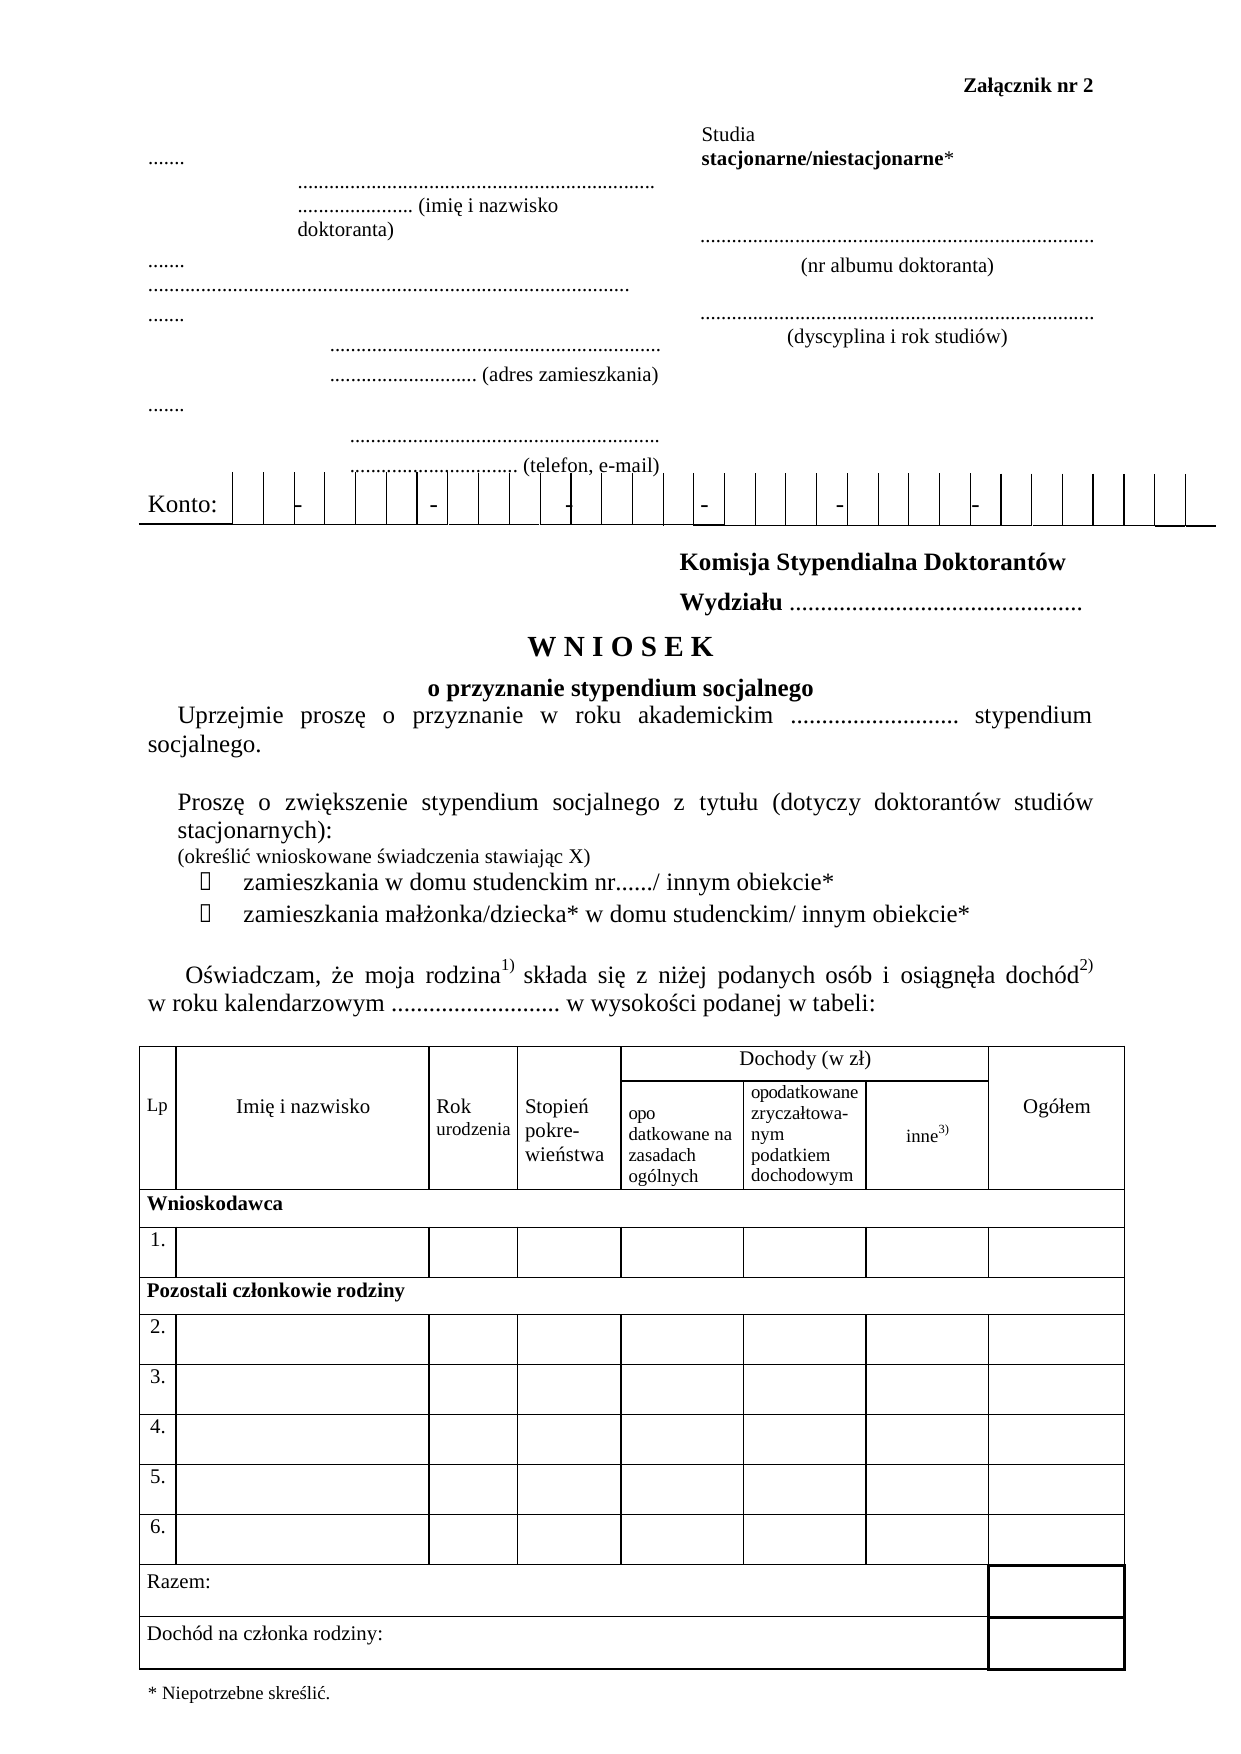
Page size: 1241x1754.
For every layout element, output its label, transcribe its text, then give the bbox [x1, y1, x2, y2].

table_cell 2. [140, 1315, 175, 1364]
text Proszę o zwiększenie stypendium socjalnego z tytułu (dotyczy doktorantów studiów stacjonarnych): [177, 787, 1098, 844]
table_header Stopień pokre- wieństwa [518, 1047, 620, 1189]
table_cell [989, 1365, 1124, 1414]
table_cell [622, 1365, 743, 1414]
table_cell [744, 1365, 865, 1414]
table_cell [622, 1315, 743, 1364]
text .................................................................................................. [148, 248, 664, 296]
table_cell [430, 1228, 517, 1277]
table_cell 1. [140, 1228, 175, 1277]
table_cell opodatkowane zryczałtowa- nym podatkiem dochodowym [744, 1082, 865, 1189]
table_cell [622, 1228, 743, 1277]
table_cell Wnioskodawca [140, 1190, 1124, 1227]
text Oświadczam, że moja rodzina1) składa się z niżej podanych osób i osiągnęła dochód2) [185, 955, 1138, 989]
text socjalnego. [148, 729, 1138, 758]
table_cell 3. [140, 1365, 175, 1414]
text  zamieszkania małżonka/dziecka* w domu studenckim/ innym obiekcie* [198, 896, 1138, 930]
table_cell [622, 1515, 743, 1564]
table_cell [518, 1315, 620, 1364]
table_cell Dochód na członka rodziny: [140, 1617, 987, 1668]
table_cell [867, 1315, 988, 1364]
table_cell [518, 1365, 620, 1414]
text o przyznanie stypendium socjalnego [423, 673, 817, 702]
text Uprzejmie proszę o przyznanie w roku akademickim ........................... stypendium [177, 702, 1138, 729]
text Konto: - - - - - - [148, 490, 1138, 517]
table_cell opodatkowane na zasadach ogólnych [622, 1082, 743, 1189]
table_cell [518, 1515, 620, 1564]
table_cell [989, 1515, 1124, 1564]
table_header Dochody (w zł) [622, 1047, 988, 1080]
table_cell 4. [140, 1415, 175, 1464]
text .................................................................................................. (telefon, e-mail) [148, 392, 662, 477]
table_cell [177, 1365, 428, 1414]
table_cell [867, 1365, 988, 1414]
table_cell [867, 1515, 988, 1564]
text w roku kalendarzowym ........................... w wysokości podanej w tabeli: [148, 989, 1138, 1016]
table_cell [989, 1228, 1124, 1277]
table_cell [744, 1465, 865, 1514]
text (określić wnioskowane świadczenia stawiając X) [177, 844, 1138, 868]
text stacjonarne/niestacjonarne* [701, 146, 1138, 169]
text Studia [701, 121, 1138, 146]
table_header Lp [140, 1047, 175, 1189]
text Komisja Stypendialna Doktorantów [679, 547, 1138, 576]
text .................................................................................................. (adres zamieszkania) [148, 302, 662, 386]
table_cell [990, 1567, 1123, 1616]
table_cell [430, 1415, 517, 1464]
table_cell [518, 1415, 620, 1464]
text Wydziału ............................................... [679, 587, 1138, 616]
table_cell [744, 1315, 865, 1364]
table_cell [622, 1415, 743, 1464]
table_header Imię i nazwisko [177, 1047, 428, 1189]
table_cell [867, 1465, 988, 1514]
table_cell [989, 1465, 1124, 1514]
table_cell [867, 1415, 988, 1464]
table_cell [518, 1228, 620, 1277]
table_cell [177, 1515, 428, 1564]
text  zamieszkania w domu studenckim nr....../ innym obiekcie* [198, 868, 1138, 896]
table_cell [177, 1228, 428, 1277]
table_cell [744, 1415, 865, 1464]
table_cell [177, 1415, 428, 1464]
table_cell 5. [140, 1465, 175, 1514]
table_header Rok urodzenia [430, 1047, 517, 1189]
table_cell [744, 1515, 865, 1564]
table_cell [430, 1465, 517, 1514]
table_cell inne3) [867, 1082, 988, 1189]
text ................................................................................................. (imię i nazwisko doktoranta) [148, 145, 657, 241]
table_header Ogółem [989, 1047, 1124, 1189]
table_cell [177, 1465, 428, 1514]
table_cell 6. [140, 1515, 175, 1564]
table_cell [990, 1619, 1123, 1668]
text ........................................................................... (dyscyplina i rok studiów) [700, 300, 1094, 348]
table_cell [744, 1228, 865, 1277]
table_cell [518, 1465, 620, 1514]
table_cell Pozostali członkowie rodziny [140, 1278, 1124, 1314]
table_cell [430, 1315, 517, 1364]
text * Niepotrzebne skreślić. [148, 1682, 1138, 1703]
table_cell [989, 1415, 1124, 1464]
table_cell [430, 1365, 517, 1414]
table_cell Razem: [140, 1565, 987, 1616]
table_cell [430, 1515, 517, 1564]
text ........................................................................... (nr albumu doktoranta) [700, 223, 1094, 277]
table_cell [867, 1228, 988, 1277]
table_cell [989, 1315, 1124, 1364]
table_cell [177, 1315, 428, 1364]
table_cell [622, 1465, 743, 1514]
text W N I O S E K [522, 629, 718, 662]
